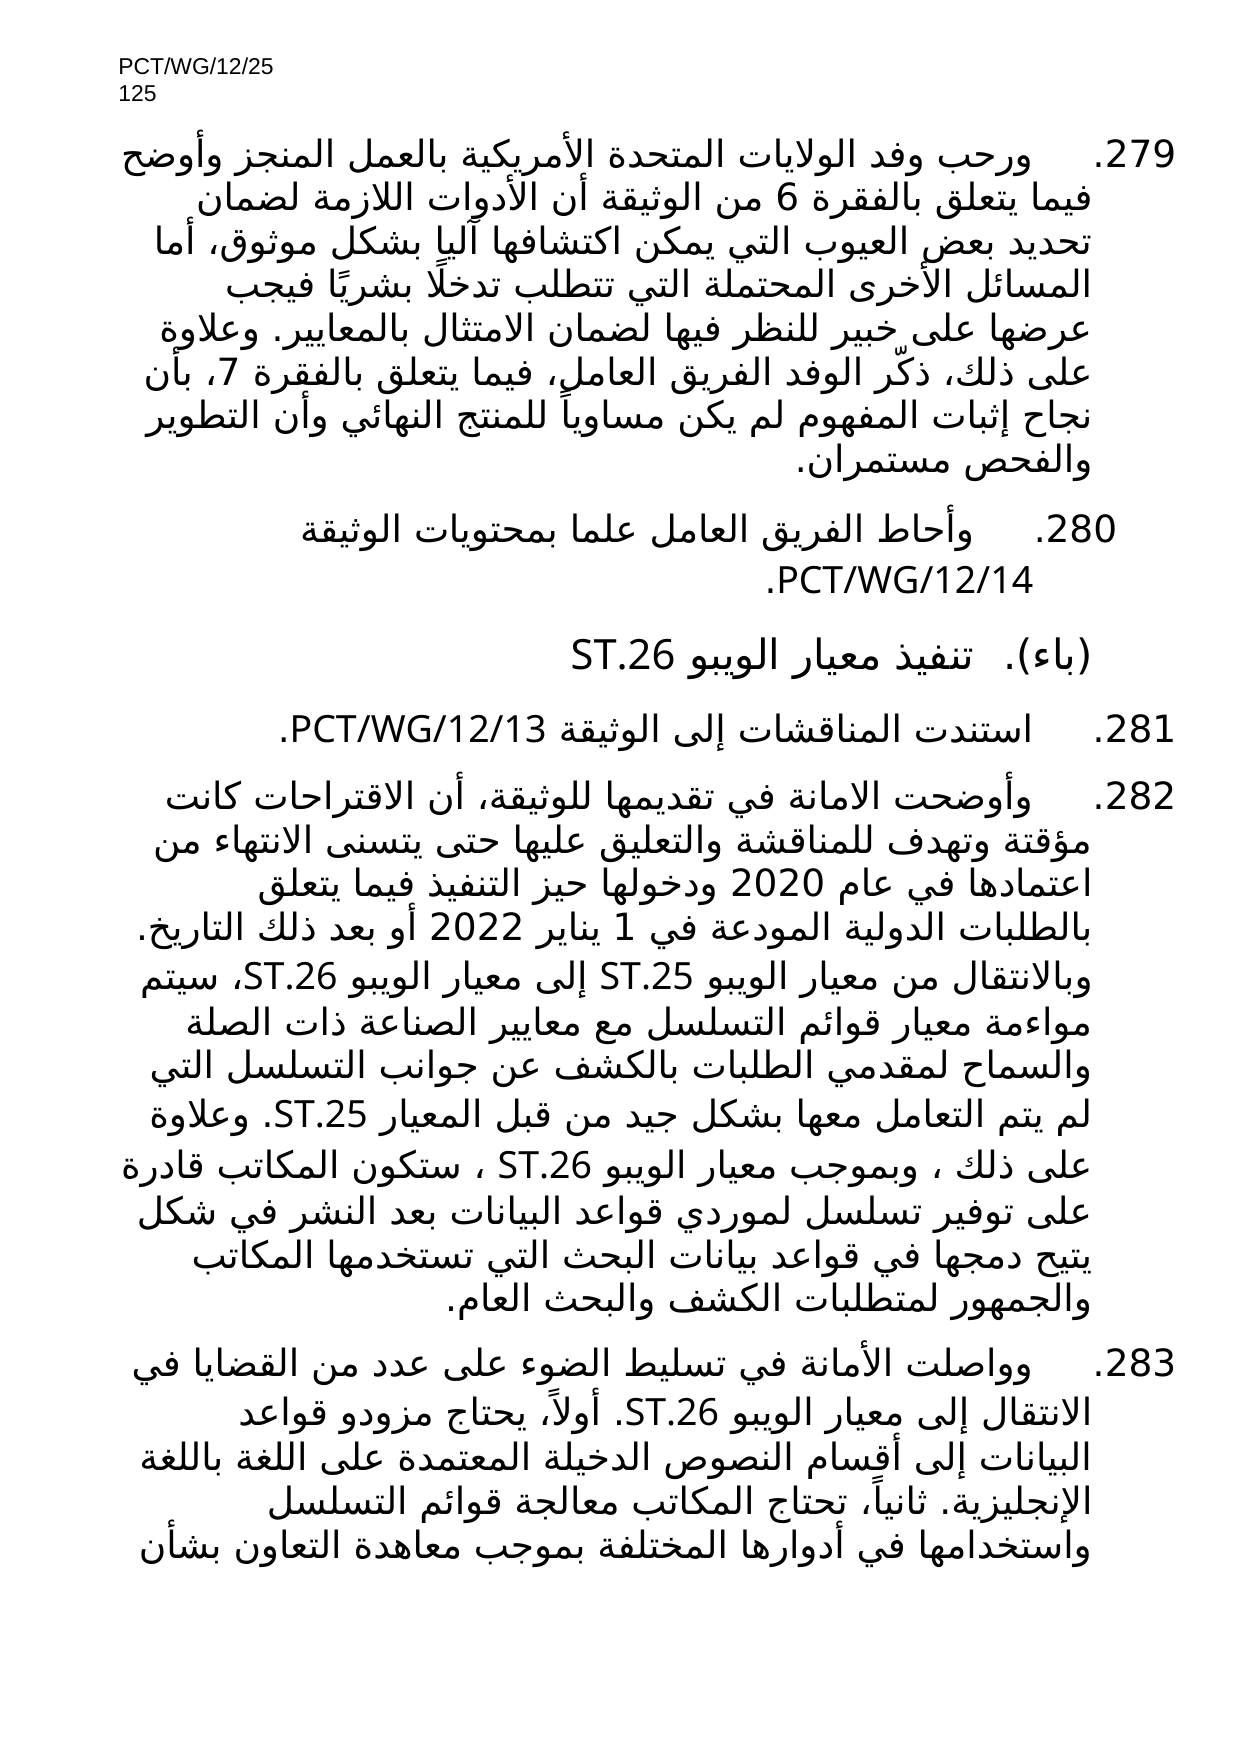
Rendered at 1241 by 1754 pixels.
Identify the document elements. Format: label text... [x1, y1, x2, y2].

text وأحاط الفريق العامل علما بمحتويات الوثيقة PCT/WG/12/14. [118, 502, 1033, 604]
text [118, 1341, 1092, 1567]
subtitle (باء). تنفيذ معيار الويبو ST.26 [118, 625, 1092, 682]
text وأوضحت الامانة في تقديمها للوثيقة، أن الاقتراحات كانت مؤقتة وتهدف للمناقشة والتعليق عليها حتى يتسنى الانتهاء من اعتمادها في عام 2020 ودخولها حيز التنفيذ فيما يتعلق بالطلبات الدولية المودعة في 1 يناير 2022 أو بعد ذلك التاريخ. وبالانتقال من معيار الويبو ST.25 إلى معيار الويبو ST.26، سيتم مواءمة معيار قوائم التسلسل مع معايير الصناعة ذات الصلة والسماح لمقدمي الطلبات بالكشف عن جوانب التسلسل التي لم يتم التعامل معها بشكل جيد من قبل المعيار ST.25. وعلاوة على ذلك ، وبموجب معيار الويبو ST.26 ، ستكون المكاتب قادرة على توفير تسلسل لموردي قواعد البيانات بعد النشر في شكل يتيح دمجها في قواعد بيانات البحث التي تستخدمها المكاتب والجمهور لمتطلبات الكشف والبحث العام. [118, 774, 1092, 1321]
text استندت المناقشات إلى الوثيقة PCT/WG/12/13. [118, 703, 1092, 754]
text ورحب وفد الولايات المتحدة الأمريكية بالعمل المنجز وأوضح فيما يتعلق بالفقرة 6 من الوثيقة أن الأدوات اللازمة لضمان تحديد بعض العيوب التي يمكن اكتشافها آليا بشكل موثوق، أما المسائل الأخرى المحتملة التي تتطلب تدخلًا بشريًا فيجب عرضها على خبير للنظر فيها لضمان الامتثال بالمعايير. وعلاوة على ذلك، ذكّر الوفد الفريق العامل، فيما يتعلق بالفقرة 7، بأن نجاح إثبات المفهوم لم يكن مساوياً للمنتج النهائي وأن التطوير والفحص مستمران. [118, 132, 1092, 481]
